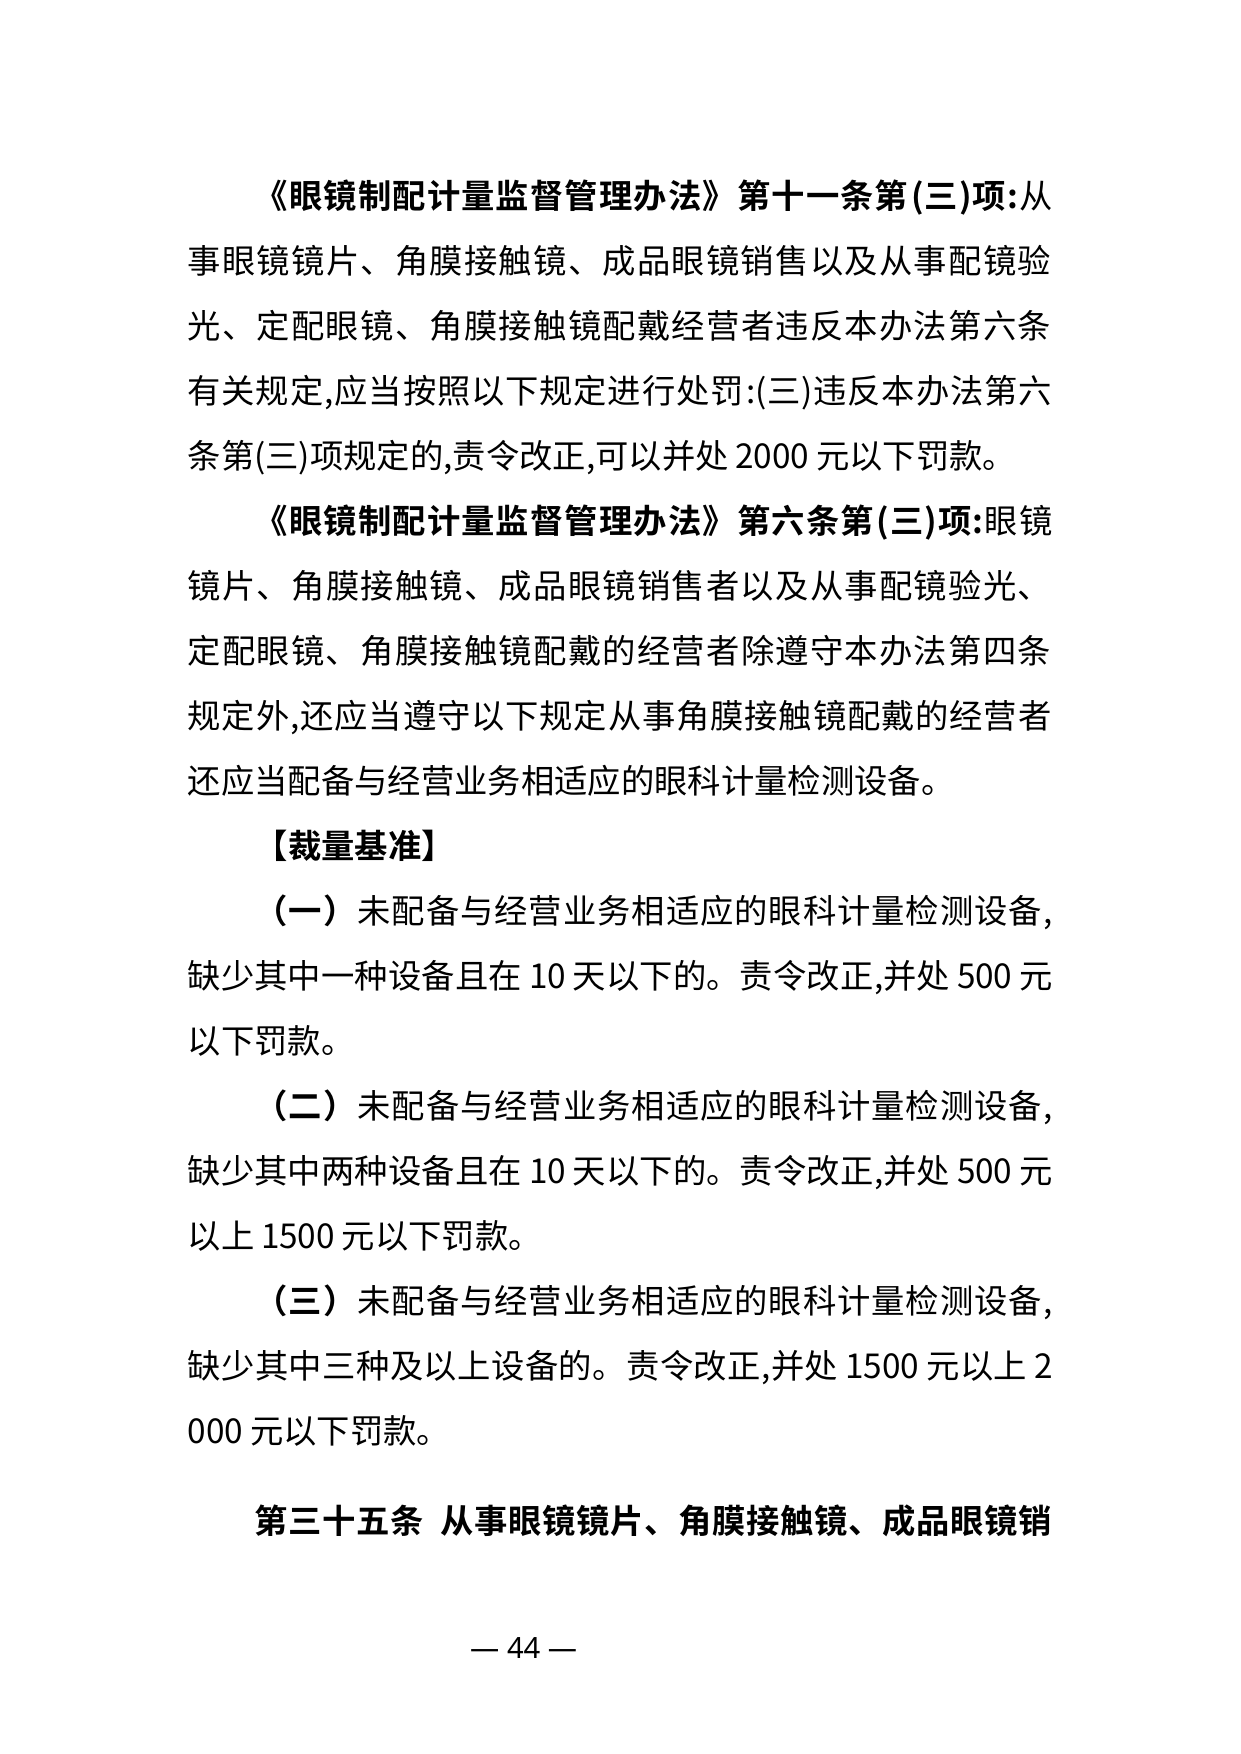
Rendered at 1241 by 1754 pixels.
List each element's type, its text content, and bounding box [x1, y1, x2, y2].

text （一）未配备与经营业务相适应的眼科计量检测设备, 缺少其中一种设备且在10天以下的。责令改正,并处500元以下罚款。 [187, 877, 1053, 1072]
text （三）未配备与经营业务相适应的眼科计量检测设备,缺少其中三种及以上设备的。责令改正,并处1500元以上2000元以下罚款。 [187, 1267, 1053, 1462]
text 《眼镜制配计量监督管理办法》第十一条第(三)项:从事眼镜镜片、角膜接触镜、成品眼镜销售以及从事配镜验光、定配眼镜、角膜接触镜配戴经营者违反本办法第六条有关规定,应当按照以下规定进行处罚:(三)违反本办法第六条第(三)项规定的,责令改正,可以并处2000元以下罚款。 [187, 162, 1053, 487]
text （二）未配备与经营业务相适应的眼科计量检测设备, 缺少其中两种设备且在10天以下的。责令改正,并处500元以上1500元以下罚款。 [187, 1072, 1053, 1267]
text 【裁量基准】 [187, 812, 1053, 877]
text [187, 1487, 1053, 1552]
text 《眼镜制配计量监督管理办法》第六条第(三)项:眼镜镜片、角膜接触镜、成品眼镜销售者以及从事配镜验光、定配眼镜、角膜接触镜配戴的经营者除遵守本办法第四条规定外,还应当遵守以下规定从事角膜接触镜配戴的经营者还应当配备与经营业务相适应的眼科计量检测设备。 [187, 487, 1053, 812]
